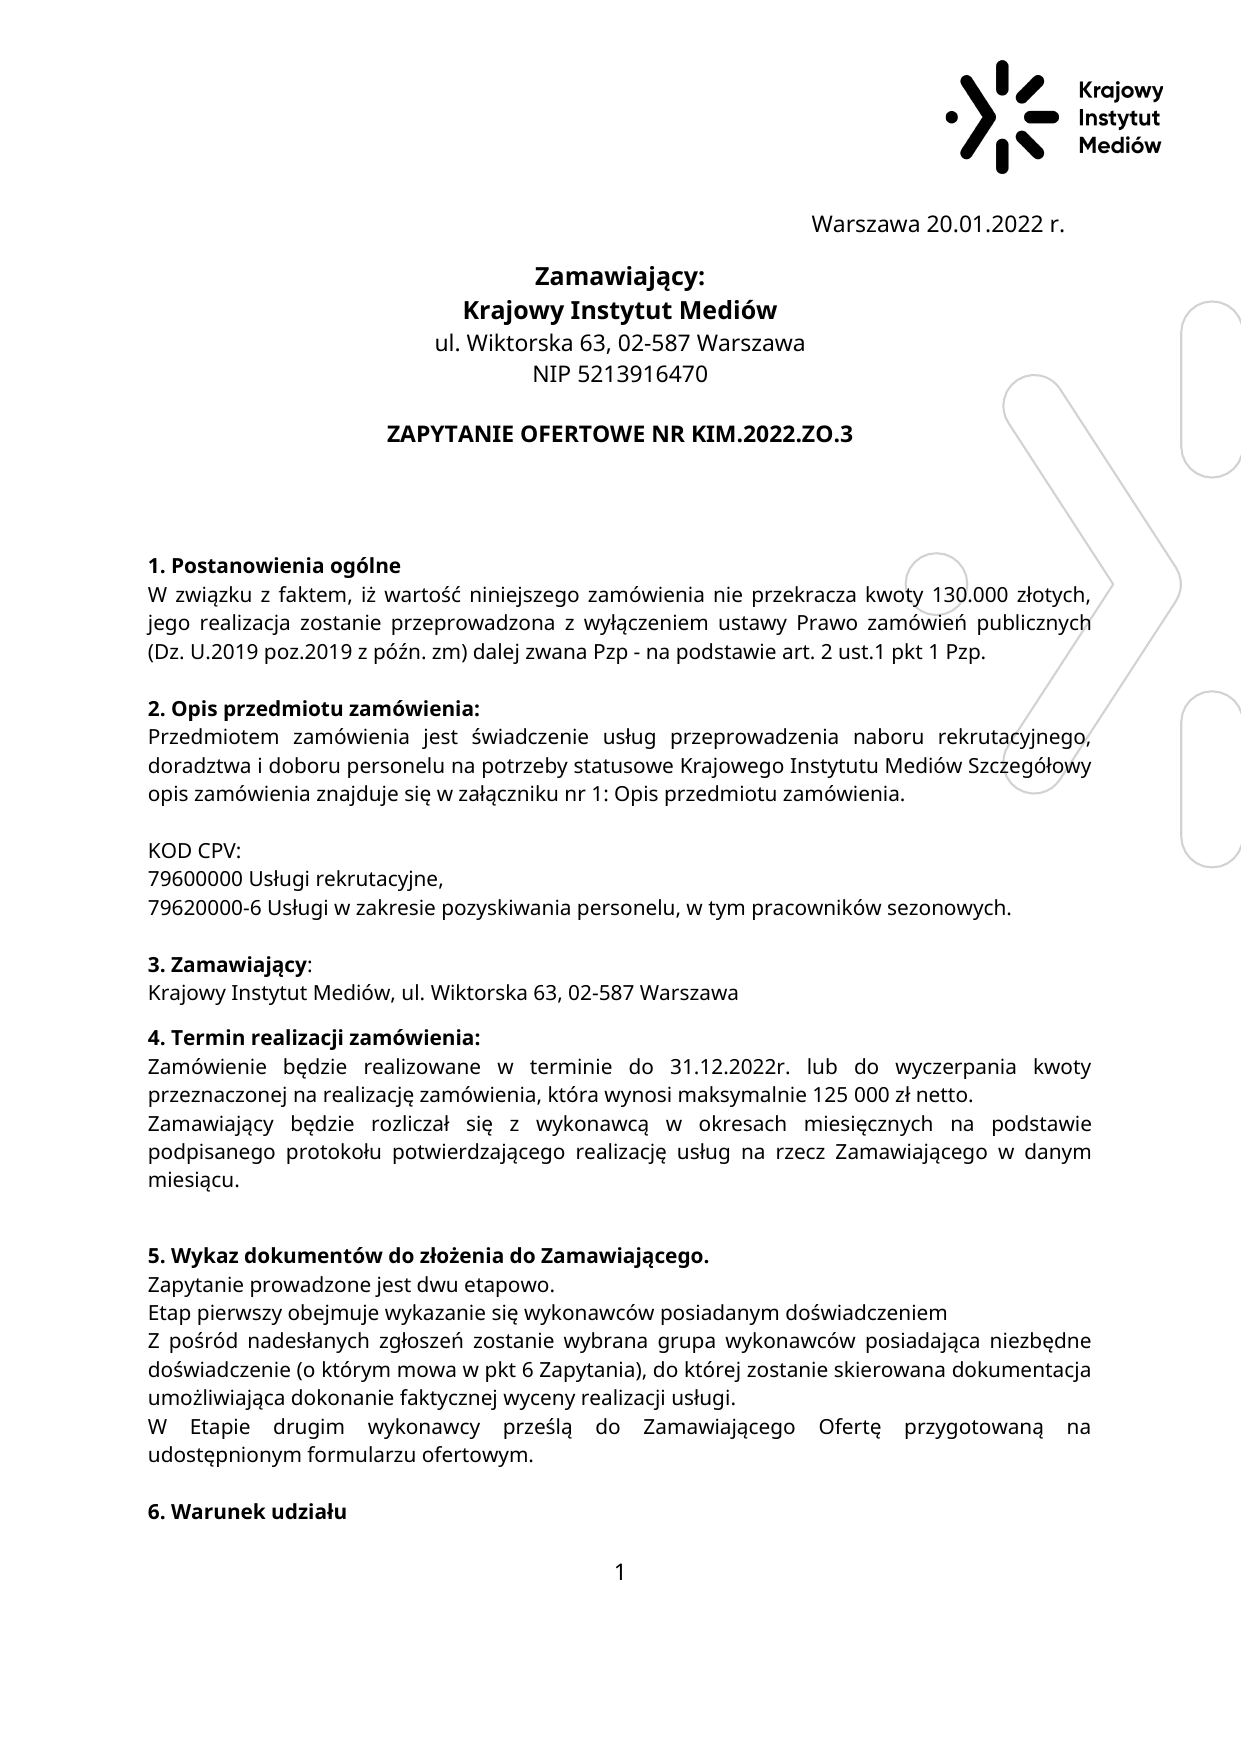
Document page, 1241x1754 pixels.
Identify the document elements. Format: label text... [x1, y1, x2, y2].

text 79600000 Usługi rekrutacyjne, [148, 864, 1093, 893]
text ul. Wiktorska 63, 02-587 Warszawa [148, 327, 1093, 358]
text Przedmiotem zamówienia jest świadczenie usług przeprowadzenia naboru rekrutacyjnego, doradztwa i doboru personelu na potrzeby statusowe Krajowego Instytutu Mediów Szczegółowy opis zamówienia znajduje się w załączniku nr 1: Opis przedmiotu zamówienia. [148, 722, 1093, 808]
text 4. Termin realizacji zamówienia: [148, 1023, 1093, 1052]
text 3. Zamawiający: Krajowy Instytut Mediów, ul. Wiktorska 63, 02-587 Warszawa [148, 950, 1093, 1007]
text Z pośród nadesłanych zgłoszeń zostanie wybrana grupa wykonawców posiadająca niezbędne doświadczenie (o którym mowa w pkt 6 Zapytania), do której zostanie skierowana dokumentacja umożliwiająca dokonanie faktycznej wyceny realizacji usługi. [148, 1327, 1093, 1412]
text Warszawa 20.01.2022 r. [738, 208, 1093, 240]
text W związku z faktem, iż wartość niniejszego zamówienia nie przekracza kwoty 130.000 złotych, jego realizacja zostanie przeprowadzona z wyłączeniem ustawy Prawo zamówień publicznych (Dz. U.2019 poz.2019 z późn. zm) dalej zwana Pzp - na podstawie art. 2 ust.1 pkt 1 Pzp. [148, 580, 1093, 665]
text 2. Opis przedmiotu zamówienia: [148, 694, 1093, 722]
text Zamówienie będzie realizowane w terminie do 31.12.2022r. lub do wyczerpania kwoty przeznaczonej na realizację zamówienia, która wynosi maksymalnie 125 000 zł netto. [148, 1052, 1093, 1109]
text W Etapie drugim wykonawcy prześlą do Zamawiającego Ofertę przygotowaną na udostępnionym formularzu ofertowym. [148, 1412, 1093, 1469]
text Krajowy Instytut Mediów [148, 293, 1093, 327]
text Etap pierwszy obejmuje wykazanie się wykonawców posiadanym doświadczeniem [148, 1298, 1093, 1327]
text 79620000-6 Usługi w zakresie pozyskiwania personelu, w tym pracowników sezonowych. [148, 893, 1093, 921]
text ZAPYTANIE OFERTOWE NR KIM.2022.ZO.3 [148, 418, 1093, 449]
text 1. Postanowienia ogólne [148, 518, 1093, 580]
text Zapytanie prowadzone jest dwu etapowo. [148, 1270, 1093, 1298]
text Zamawiający: [148, 259, 1093, 293]
text KOD CPV: [148, 836, 1093, 864]
text 5. Wykaz dokumentów do złożenia do Zamawiającego. [148, 1241, 1093, 1270]
text Zamawiający będzie rozliczał się z wykonawcą w okresach miesięcznych na podstawie podpisanego protokołu potwierdzającego realizację usług na rzecz Zamawiającego w danym miesiącu. [148, 1109, 1093, 1194]
text 6. Warunek udziału [148, 1497, 1093, 1526]
text NIP 5213916470 [148, 358, 1093, 418]
picture [945, 60, 1164, 174]
